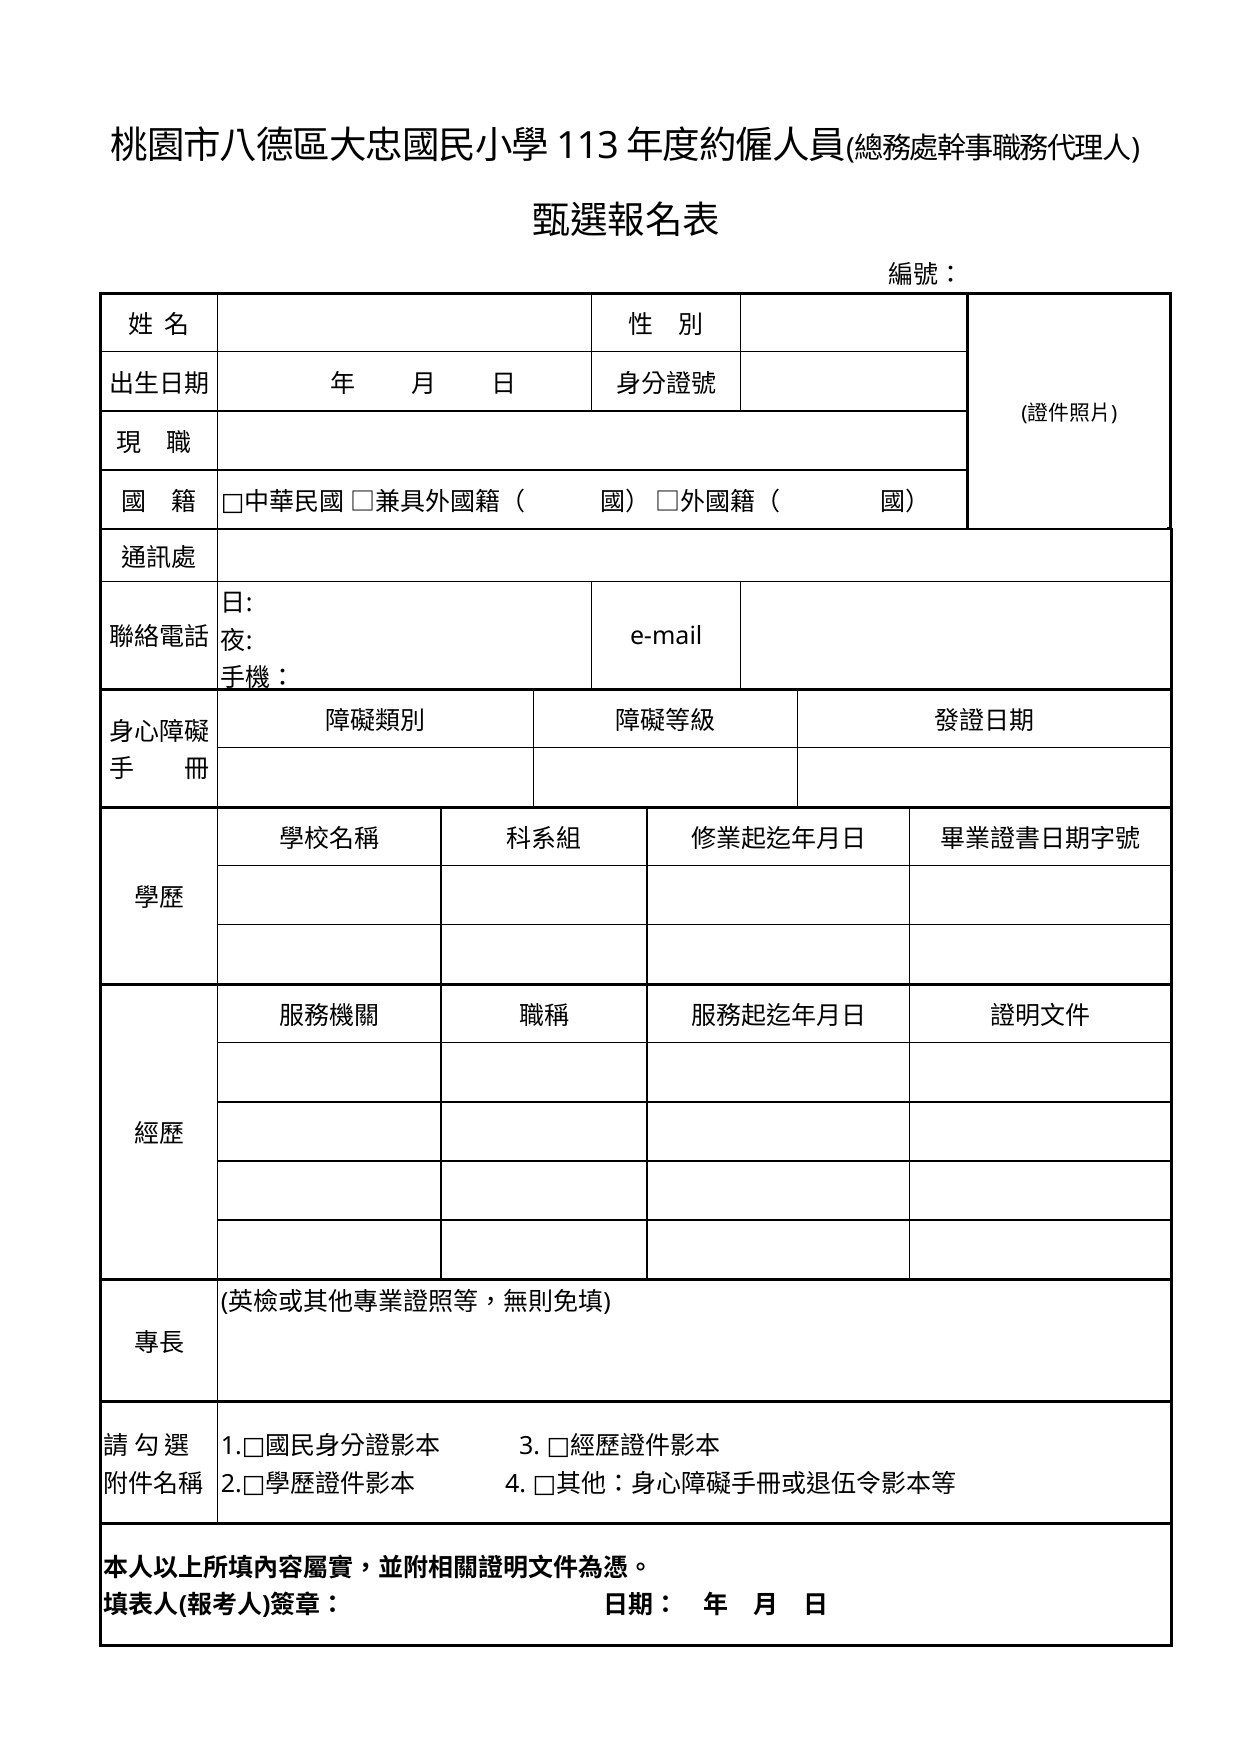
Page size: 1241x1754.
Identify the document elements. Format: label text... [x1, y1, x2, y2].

table_cell 證明文件 [910, 986, 1170, 1042]
table_cell 身分證號 [592, 352, 740, 410]
table_cell [648, 1103, 909, 1160]
table_cell 學歷 [102, 809, 217, 983]
table_cell 畢業證書日期字號 [910, 809, 1170, 865]
table_cell 專長 [102, 1281, 217, 1400]
table_cell [442, 1043, 646, 1101]
table_cell [910, 1043, 1170, 1101]
table_cell [218, 925, 440, 983]
text 編號： [100, 254, 1152, 292]
table_header (證件照片) [969, 295, 1169, 528]
table_cell 請 勾 選 附件名稱 [102, 1403, 217, 1522]
table_cell 學校名稱 [218, 809, 440, 865]
table_cell 服務機關 [218, 986, 440, 1042]
table_cell (英檢或其他專業證照等，無則免填) [218, 1281, 1170, 1400]
table_cell 發證日期 [798, 691, 1170, 747]
table_header 性 別 [592, 295, 740, 351]
table_cell [218, 530, 1170, 581]
table_cell 經歷 [102, 986, 217, 1278]
table_cell 聯絡電話 [102, 582, 217, 687]
table_cell [910, 1103, 1170, 1160]
table_header 姓 名 [102, 295, 217, 351]
table_cell 出生日期 [102, 352, 217, 410]
table_cell [648, 866, 909, 924]
table_cell 日: 夜: 手機： [218, 582, 591, 687]
table_cell 身心障礙手 冊 [102, 691, 217, 806]
table_header [218, 295, 591, 351]
table_cell 國 籍 [102, 471, 217, 528]
table_cell 障礙等級 [534, 691, 797, 747]
text 桃園市八德區大忠國民小學 113年度約僱人員(總務處幹事職務代理人) [100, 104, 1152, 179]
table_cell [648, 1162, 909, 1219]
table_header [741, 295, 966, 351]
table_cell [910, 1162, 1170, 1219]
table_cell 科系組 [442, 809, 646, 865]
table_cell [442, 925, 646, 983]
table_cell 服務起迄年月日 [648, 986, 909, 1042]
table_cell [442, 1162, 646, 1219]
table_cell [218, 1221, 440, 1278]
table_cell 障礙類別 [218, 691, 533, 747]
table_cell 年 月 日 [218, 352, 591, 410]
table_cell [648, 1043, 909, 1101]
table_cell [442, 1221, 646, 1278]
table_cell [648, 925, 909, 983]
table_cell [534, 748, 797, 806]
table_cell [218, 1162, 440, 1219]
table_cell [442, 1103, 646, 1160]
table_cell [218, 748, 533, 806]
table_cell □中華民國 □兼具外國籍（ 國） □外國籍（ 國） [218, 471, 966, 528]
table_cell [218, 1103, 440, 1160]
table_cell [910, 1221, 1170, 1278]
table_cell [218, 1043, 440, 1101]
table_cell 本人以上所填內容屬實，並附相關證明文件為憑。 填表人(報考人)簽章： 日期： 年 月 日 [102, 1525, 1170, 1644]
table_cell [218, 412, 966, 469]
table_cell [741, 582, 1170, 687]
table_cell 職稱 [442, 986, 646, 1042]
table_cell e-mail [592, 582, 740, 687]
table_cell 1.□國民身分證影本 3. □經歷證件影本 2.□學歷證件影本 4. □其他：身心障礙手冊或退伍令影本等 [218, 1403, 1170, 1522]
table_cell 現 職 [102, 412, 217, 469]
table_cell [648, 1221, 909, 1278]
table_cell [910, 925, 1170, 983]
table_cell [741, 352, 966, 410]
table_cell [910, 866, 1170, 924]
table_cell [442, 866, 646, 924]
table_cell 修業起迄年月日 [648, 809, 909, 865]
text 甄選報名表 [100, 179, 1152, 254]
table_cell [218, 866, 440, 924]
table_cell 通訊處 [102, 530, 217, 581]
table_cell [798, 748, 1170, 806]
